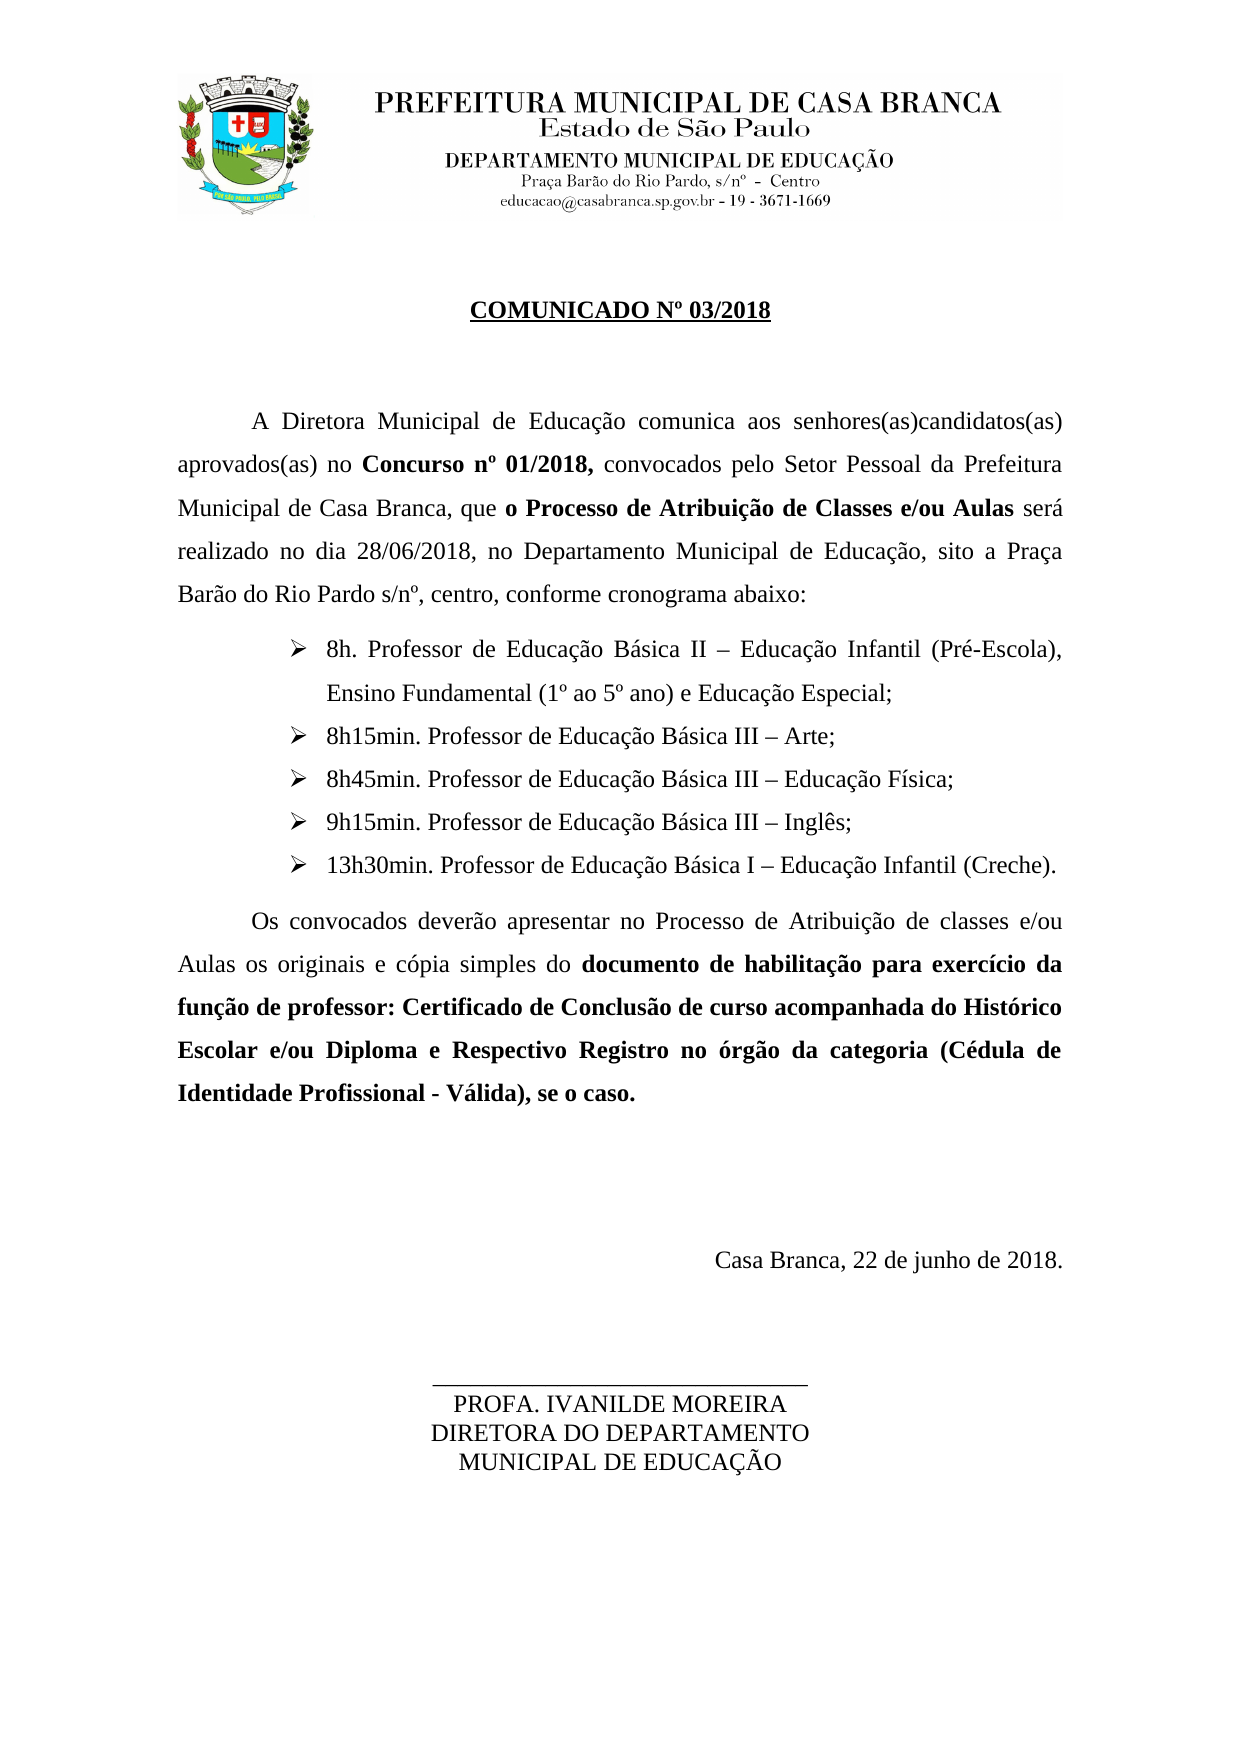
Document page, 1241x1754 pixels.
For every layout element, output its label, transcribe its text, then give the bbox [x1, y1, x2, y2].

text A Diretora Municipal de Educação comunica aos senhores(as)candidatos(as) aprovados(as) no Concurso nº 01/2018, convocados pelo Setor Pessoal da Prefeitura Municipal de Casa Branca, que o Processo de Atribuição de Classes e/ou Aulas será realizado no dia 28/06/2018, no Departamento Municipal de Educação, sito a Praça Barão do Rio Pardo s/nº, centro, conforme cronograma abaixo: [177, 406, 1063, 608]
text ______________________________ PROFA. IVANILDE MOREIRA [177, 1361, 1063, 1418]
text Os convocados deverão apresentar no Processo de Atribuição de classes e/ou Aulas os originais e cópia simples do documento de habilitação para exercício da função de professor: Certificado de Conclusão de curso acompanhada do Histórico Escolar e/ou Diploma e Respectivo Registro no órgão da categoria (Cédula de Identidade Profissional - Válida), se o caso. [177, 906, 1063, 1107]
text COMUNICADO Nº 03/2018 [177, 295, 1063, 324]
text Casa Branca, 22 de junho de 2018. [177, 1245, 1063, 1274]
text DIRETORA DO DEPARTAMENTO MUNICIPAL DE EDUCAÇÃO [177, 1418, 1063, 1476]
picture [177, 73, 1064, 221]
list 8h45min. Professor de Educação Básica III – Educação Física; [288, 764, 1063, 793]
list 13h30min. Professor de Educação Básica I – Educação Infantil (Creche). [288, 850, 1063, 879]
list 8h15min. Professor de Educação Básica III – Arte; [288, 721, 1063, 749]
list 8h. Professor de Educação Básica II – Educação Infantil (Pré-Escola), Ensino Fundamental (1º ao 5º ano) e Educação Especial; [288, 634, 1063, 706]
list 9h15min. Professor de Educação Básica III – Inglês; [288, 807, 1063, 836]
